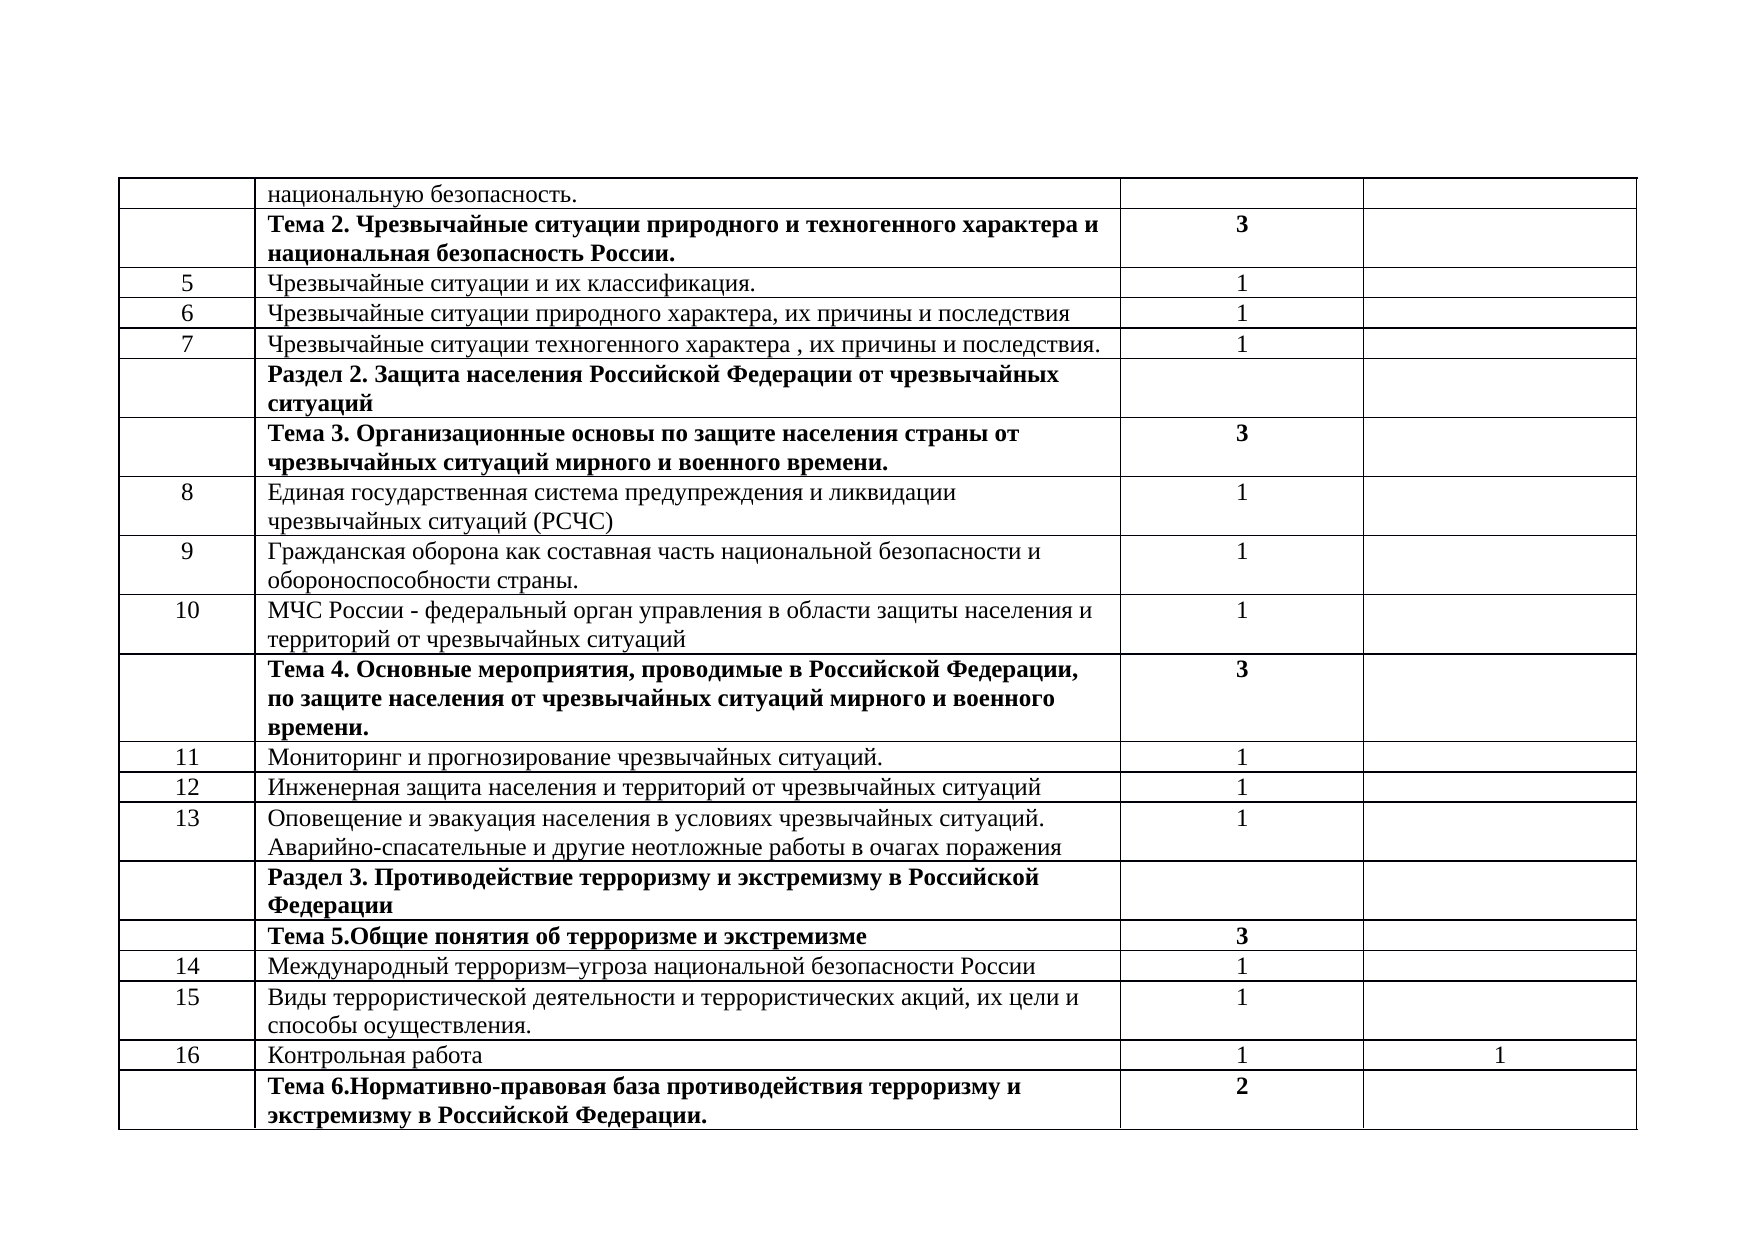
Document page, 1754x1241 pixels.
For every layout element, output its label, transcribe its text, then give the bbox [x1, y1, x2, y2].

table_cell 3 [1121, 921, 1363, 950]
table_cell 1 [1364, 1041, 1636, 1069]
table_cell [1364, 595, 1636, 653]
table_cell 1 [1121, 268, 1363, 297]
table_cell Инженерная защита населения и территорий от чрезвычайных ситуаций [256, 773, 1120, 801]
table_cell 1 [1121, 803, 1363, 860]
table_cell 6 [120, 298, 254, 327]
table_cell 7 [120, 329, 254, 357]
table_cell [1364, 862, 1636, 919]
table_cell [1121, 862, 1363, 919]
table_cell [1364, 329, 1636, 357]
table_cell 10 [120, 595, 254, 653]
table_cell 1 [1121, 773, 1363, 801]
table_cell 11 [120, 742, 254, 771]
table_cell Тема 6.Нормативно-правовая база противодействия терроризму и экстремизму в Российской Федерации. [256, 1071, 1120, 1128]
table_cell 13 [120, 803, 254, 860]
table_cell [1364, 477, 1636, 535]
table_cell Раздел 2. Защита населения Российской Федерации от чрезвычайных ситуаций [256, 359, 1120, 417]
table_cell 3 [1121, 209, 1363, 267]
table_cell 2 [1121, 1071, 1363, 1128]
table_cell [1364, 742, 1636, 771]
table_cell [120, 862, 254, 919]
table_cell 15 [120, 982, 254, 1039]
table_cell 1 [1121, 1041, 1363, 1069]
table_cell [1364, 773, 1636, 801]
table_cell 8 [120, 477, 254, 535]
table_cell Раздел 3. Противодействие терроризму и экстремизму в Российской Федерации [256, 862, 1120, 919]
table_cell 1 [1121, 951, 1363, 980]
table_cell [1121, 359, 1363, 417]
table_cell [120, 1071, 254, 1128]
table_cell 3 [1121, 655, 1363, 741]
table_cell Тема 5.Общие понятия об терроризме и экстремизме [256, 921, 1120, 950]
table_cell Тема 4. Основные мероприятия, проводимые в Российской Федерации, по защите населения от чрезвычайных ситуаций мирного и военного времени. [256, 655, 1120, 741]
table_cell [1364, 921, 1636, 950]
table_cell [1364, 536, 1636, 594]
table_cell 1 [1121, 179, 1363, 207]
table_cell 1 [1121, 477, 1363, 535]
table_cell Чрезвычайные ситуации природного характера, их причины и последствия [256, 298, 1120, 327]
table_cell [1364, 982, 1636, 1039]
table_cell 14 [120, 951, 254, 980]
table_cell [120, 921, 254, 950]
table_cell 9 [120, 536, 254, 594]
table_cell Международный терроризм–угроза национальной безопасности России [256, 951, 1120, 980]
table_cell Тема 2. Чрезвычайные ситуации природного и техногенного характера и национальная безопасность России. [256, 209, 1120, 267]
table_cell [1364, 268, 1636, 297]
table_cell Мониторинг и прогнозирование чрезвычайных ситуаций. [256, 742, 1120, 771]
table_cell [1364, 655, 1636, 741]
table_cell 1 [1121, 329, 1363, 357]
table_cell 1 [1121, 298, 1363, 327]
table_cell [1364, 298, 1636, 327]
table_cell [256, 179, 1120, 207]
table_cell [1364, 359, 1636, 417]
table_cell 16 [120, 1041, 254, 1069]
table_cell 1 [1121, 595, 1363, 653]
table_cell [120, 209, 254, 267]
table_cell МЧС России - федеральный орган управления в области защиты населения и территорий от чрезвычайных ситуаций [256, 595, 1120, 653]
table_cell Оповещение и эвакуация населения в условиях чрезвычайных ситуаций. Аварийно-спасательные и другие неотложные работы в очагах поражения [256, 803, 1120, 860]
table_cell 1 [1121, 982, 1363, 1039]
table_cell Тема 3. Организационные основы по защите населения страны от чрезвычайных ситуаций мирного и военного времени. [256, 418, 1120, 476]
table_cell Контрольная работа [256, 1041, 1120, 1069]
table_cell Виды террористической деятельности и террористических акций, их цели и способы осуществления. [256, 982, 1120, 1039]
table_cell 3 [1121, 418, 1363, 476]
table_cell [120, 655, 254, 741]
table_cell Чрезвычайные ситуации и их классификация. [256, 268, 1120, 297]
table_cell Единая государственная система предупреждения и ликвидации чрезвычайных ситуаций (РСЧС) [256, 477, 1120, 535]
table_cell [1364, 1071, 1636, 1128]
table_cell [120, 418, 254, 476]
table_cell 4 [120, 179, 254, 207]
table_cell Гражданская оборона как составная часть национальной безопасности и обороноспособности страны. [256, 536, 1120, 594]
table_cell [1364, 179, 1636, 207]
table_cell 1 [1121, 742, 1363, 771]
table_cell 5 [120, 268, 254, 297]
table_cell [1364, 803, 1636, 860]
table_cell 1 [1121, 536, 1363, 594]
table_cell [120, 359, 254, 417]
table_cell 12 [120, 773, 254, 801]
table_cell [1364, 951, 1636, 980]
table_cell Чрезвычайные ситуации техногенного характера , их причины и последствия. [256, 329, 1120, 357]
table_cell [1364, 209, 1636, 267]
table_cell [1364, 418, 1636, 476]
